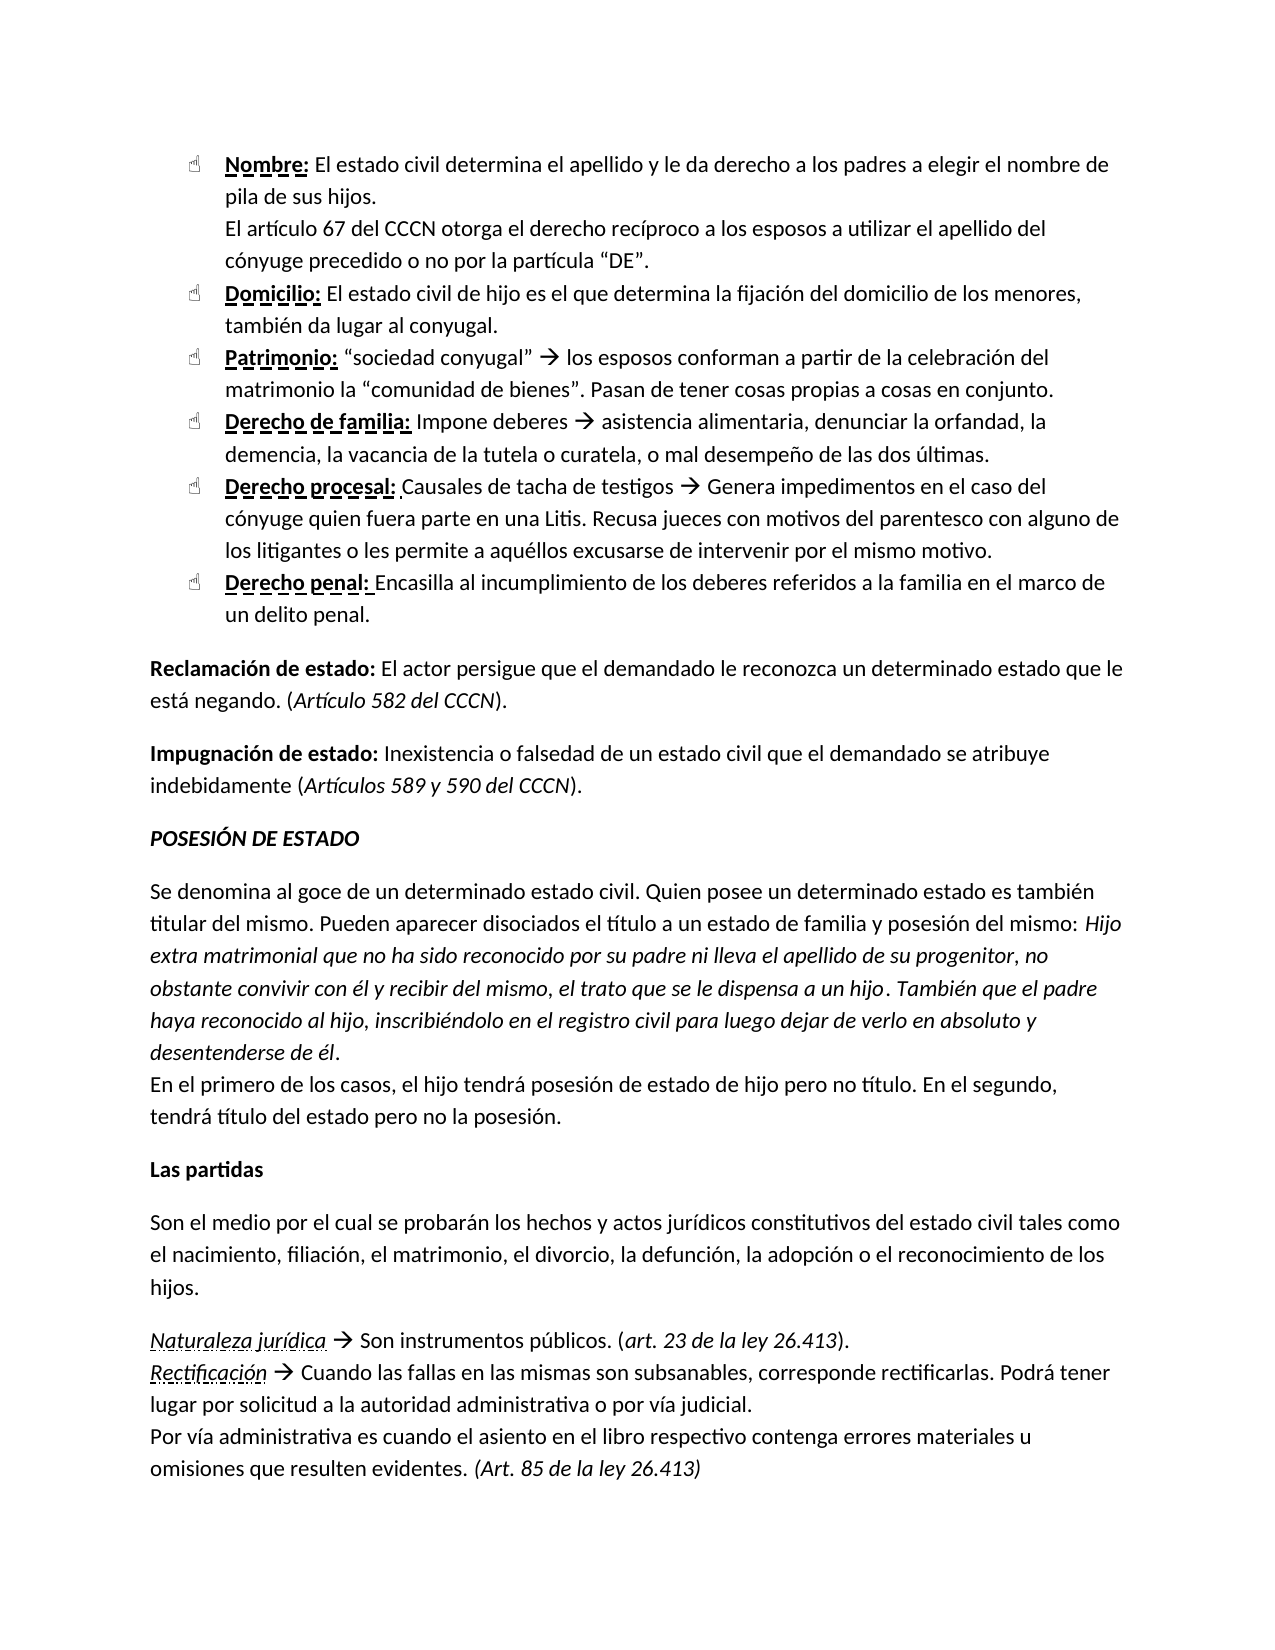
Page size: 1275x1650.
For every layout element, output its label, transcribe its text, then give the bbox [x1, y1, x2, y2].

list Patrimonio: “sociedad conyugal” los esposos conforman a partir de la celebración del matrimonio la “comunidad de bienes”. Pasan de tener cosas propias a cosas en conjunto. [187, 343, 1125, 403]
list Derecho procesal: Causales de tacha de testigos Genera impedimentos en el caso del cónyuge quien fuera parte en una Litis. Recusa jueces con motivos del parentesco con alguno de los litigantes o les permite a aquéllos excusarse de intervenir por el mismo motivo. [187, 472, 1125, 564]
text Se denomina al goce de un determinado estado civil. Quien posee un determinado estado es también titular del mismo. Pueden aparecer disociados el título a un estado de familia y posesión del mismo: Hijo extra matrimonial que no ha sido reconocido por su padre ni lleva el apellido de su progenitor, no obstante convivir con él y recibir del mismo, el trato que se le dispensa a un hijo. También que el padre haya reconocido al hijo, inscribiéndolo en el registro civil para luego dejar de verlo en absoluto y desentenderse de él. En el primero de los casos, el hijo tendrá posesión de estado de hijo pero no título. En el segundo, tendrá título del estado pero no la posesión. [150, 877, 1125, 1130]
text Reclamación de estado: El actor persigue que el demandado le reconozca un determinado estado que le está negando. (Artículo 582 del CCCN). [150, 654, 1125, 714]
list Domicilio: El estado civil de hijo es el que determina la fijación del domicilio de los menores, también da lugar al conyugal. [187, 279, 1125, 339]
list Derecho penal: Encasilla al incumplimiento de los deberes referidos a la familia en el marco de un delito penal. [187, 568, 1125, 629]
list Nombre: El estado civil determina el apellido y le da derecho a los padres a elegir el nombre de pila de sus hijos. El artículo 67 del CCCN otorga el derecho recíproco a los esposos a utilizar el apellido del cónyuge precedido o no por la partícula “DE”. [187, 150, 1125, 274]
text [150, 1326, 1125, 1483]
text Las partidas [150, 1155, 1125, 1183]
list Derecho de familia: Impone deberes asistencia alimentaria, denunciar la orfandad, la demencia, la vacancia de la tutela o curatela, o mal desempeño de las dos últimas. [187, 407, 1125, 468]
text POSESIÓN DE ESTADO [150, 824, 1125, 852]
text Impugnación de estado: Inexistencia o falsedad de un estado civil que el demandado se atribuye indebidamente (Artículos 589 y 590 del CCCN). [150, 739, 1125, 799]
text Son el medio por el cual se probarán los hechos y actos jurídicos constitutivos del estado civil tales como el nacimiento, filiación, el matrimonio, el divorcio, la defunción, la adopción o el reconocimiento de los hijos. [150, 1208, 1125, 1301]
